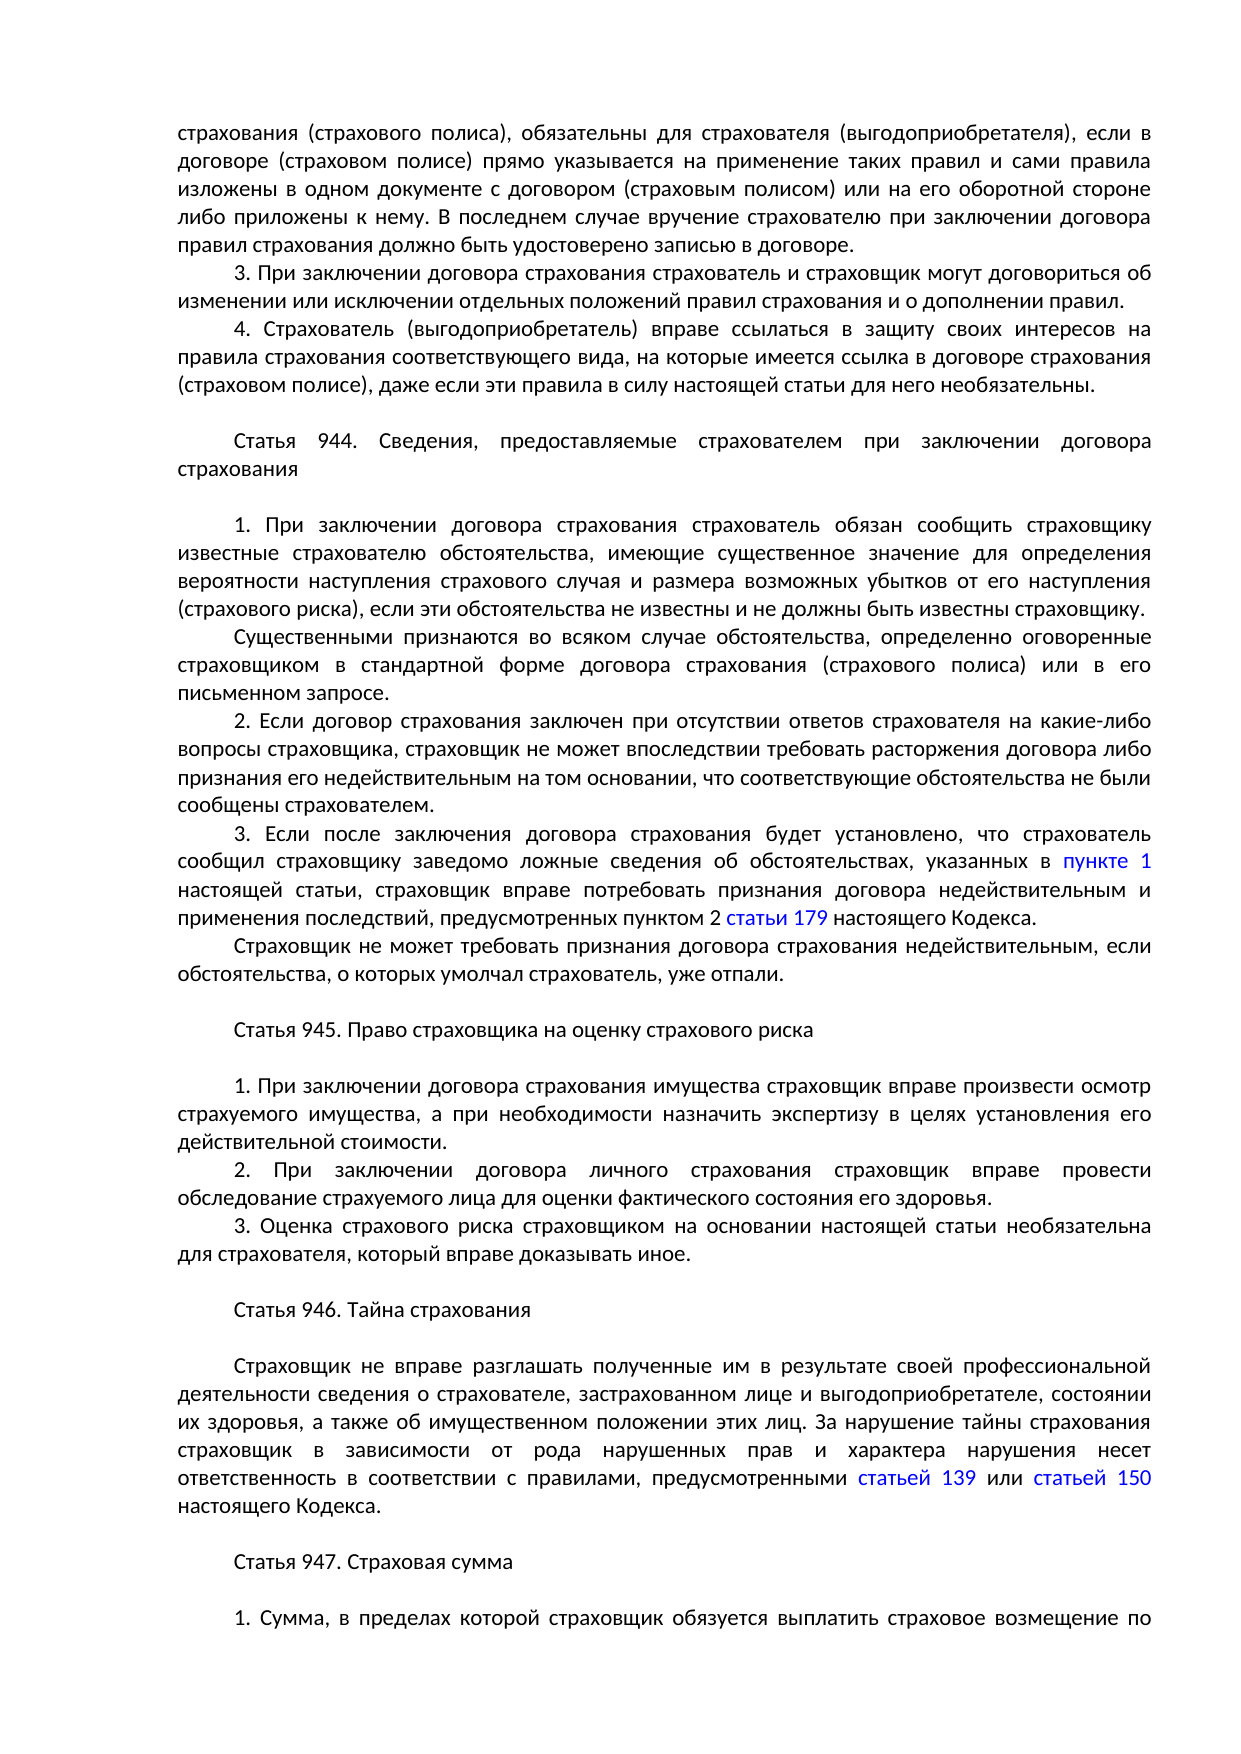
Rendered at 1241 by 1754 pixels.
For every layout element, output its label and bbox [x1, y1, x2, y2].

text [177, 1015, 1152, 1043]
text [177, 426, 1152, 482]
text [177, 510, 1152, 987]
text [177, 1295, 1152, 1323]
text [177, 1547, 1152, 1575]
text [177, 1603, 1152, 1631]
text [177, 118, 1152, 258]
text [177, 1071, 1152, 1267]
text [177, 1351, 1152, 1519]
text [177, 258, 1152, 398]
